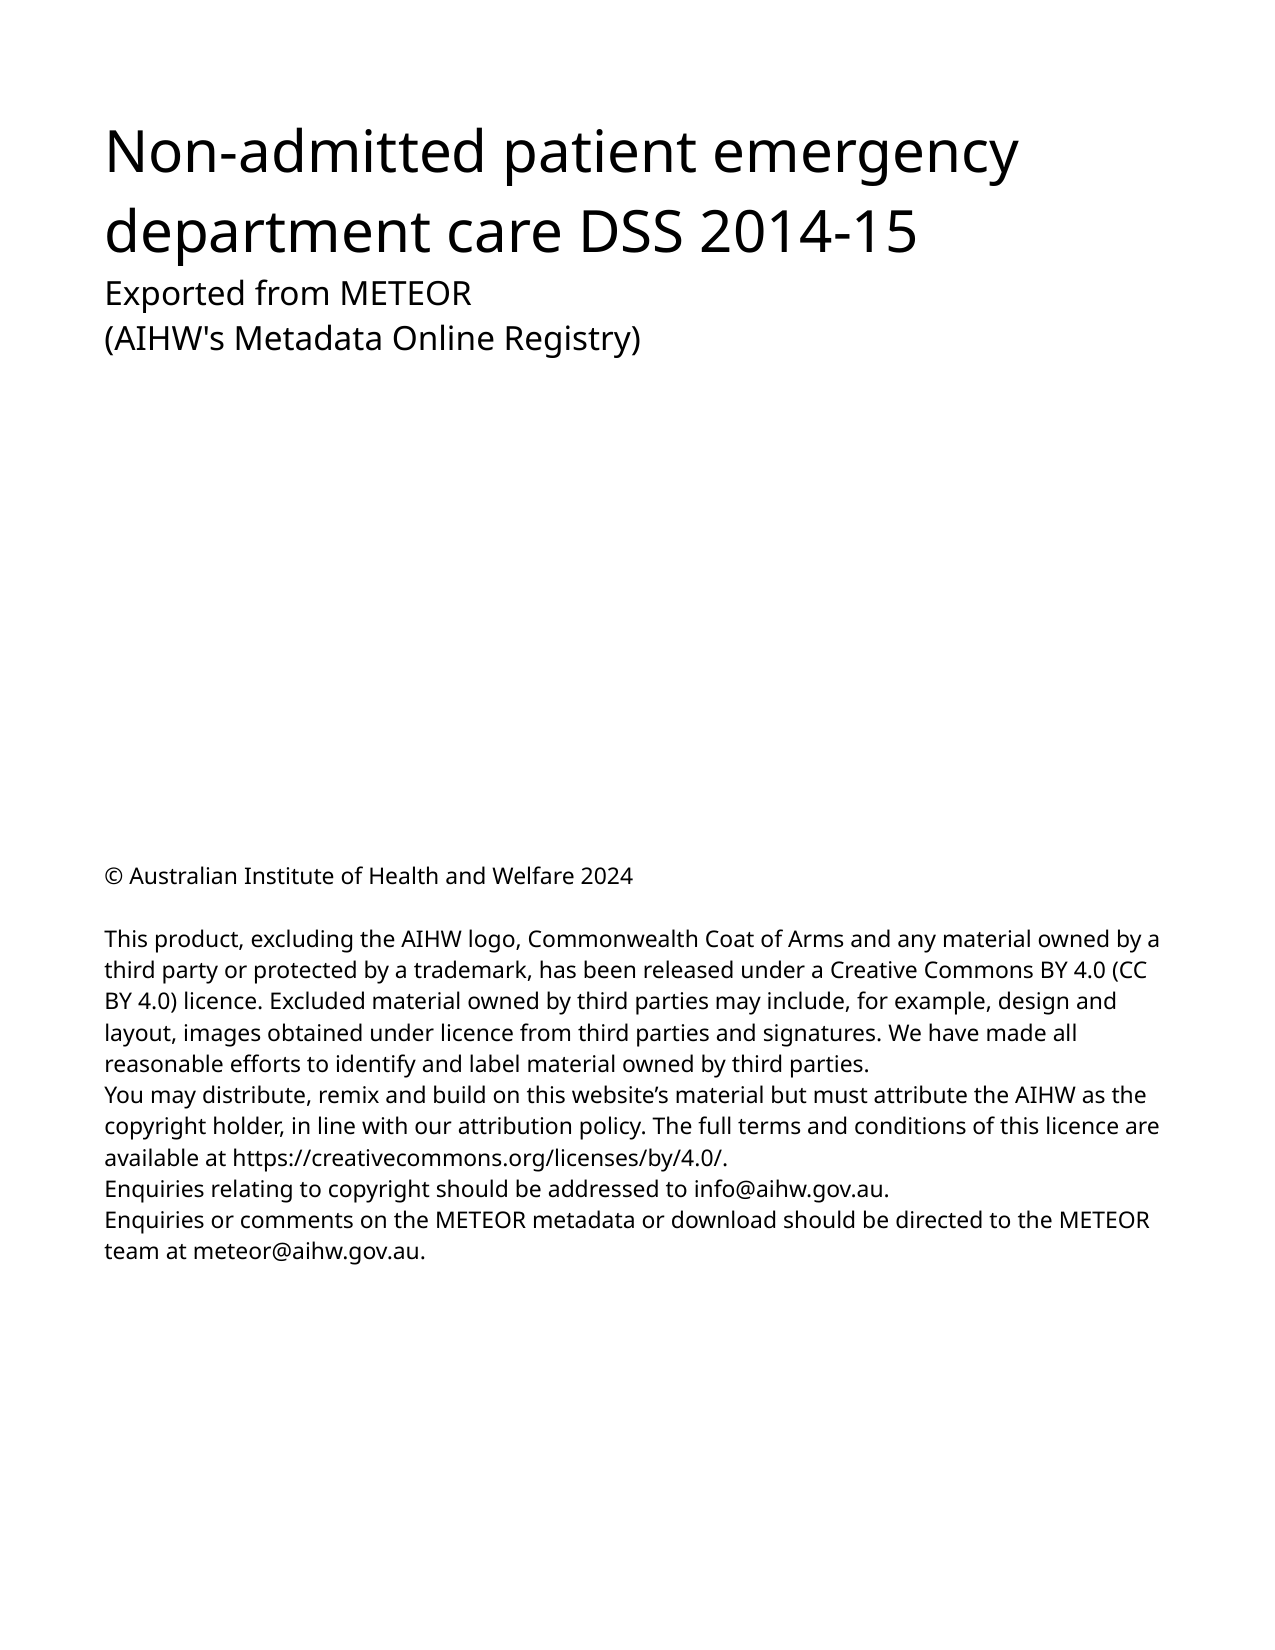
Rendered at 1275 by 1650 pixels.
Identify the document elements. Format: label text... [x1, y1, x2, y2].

text Enquiries or comments on the METEOR metadata or download should be directed to the METEOR team at meteor@aihw.gov.au. [104, 1204, 1171, 1266]
text You may distribute, remix and build on this website’s material but must attribute the AIHW as the copyright holder, in line with our attribution policy. The full terms and conditions of this licence are available at https://creativecommons.org/licenses/by/4.0/. [104, 1079, 1171, 1173]
text © Australian Institute of Health and Welfare 2024 [104, 860, 1171, 891]
subtitle (AIHW's Metadata Online Registry) [104, 315, 1171, 360]
text Enquiries relating to copyright should be addressed to info@aihw.gov.au. [104, 1173, 1171, 1204]
subtitle Exported from METEOR [104, 269, 1171, 315]
text This product, excluding the AIHW logo, Commonwealth Coat of Arms and any material owned by a third party or protected by a trademark, has been released under a Creative Commons BY 4.0 (CC BY 4.0) licence. Excluded material owned by third parties may include, for example, design and layout, images obtained under licence from third parties and signatures. We have made all reasonable efforts to identify and label material owned by third parties. [104, 923, 1171, 1079]
title Non-admitted patient emergency department care DSS 2014-15 [104, 110, 1171, 269]
